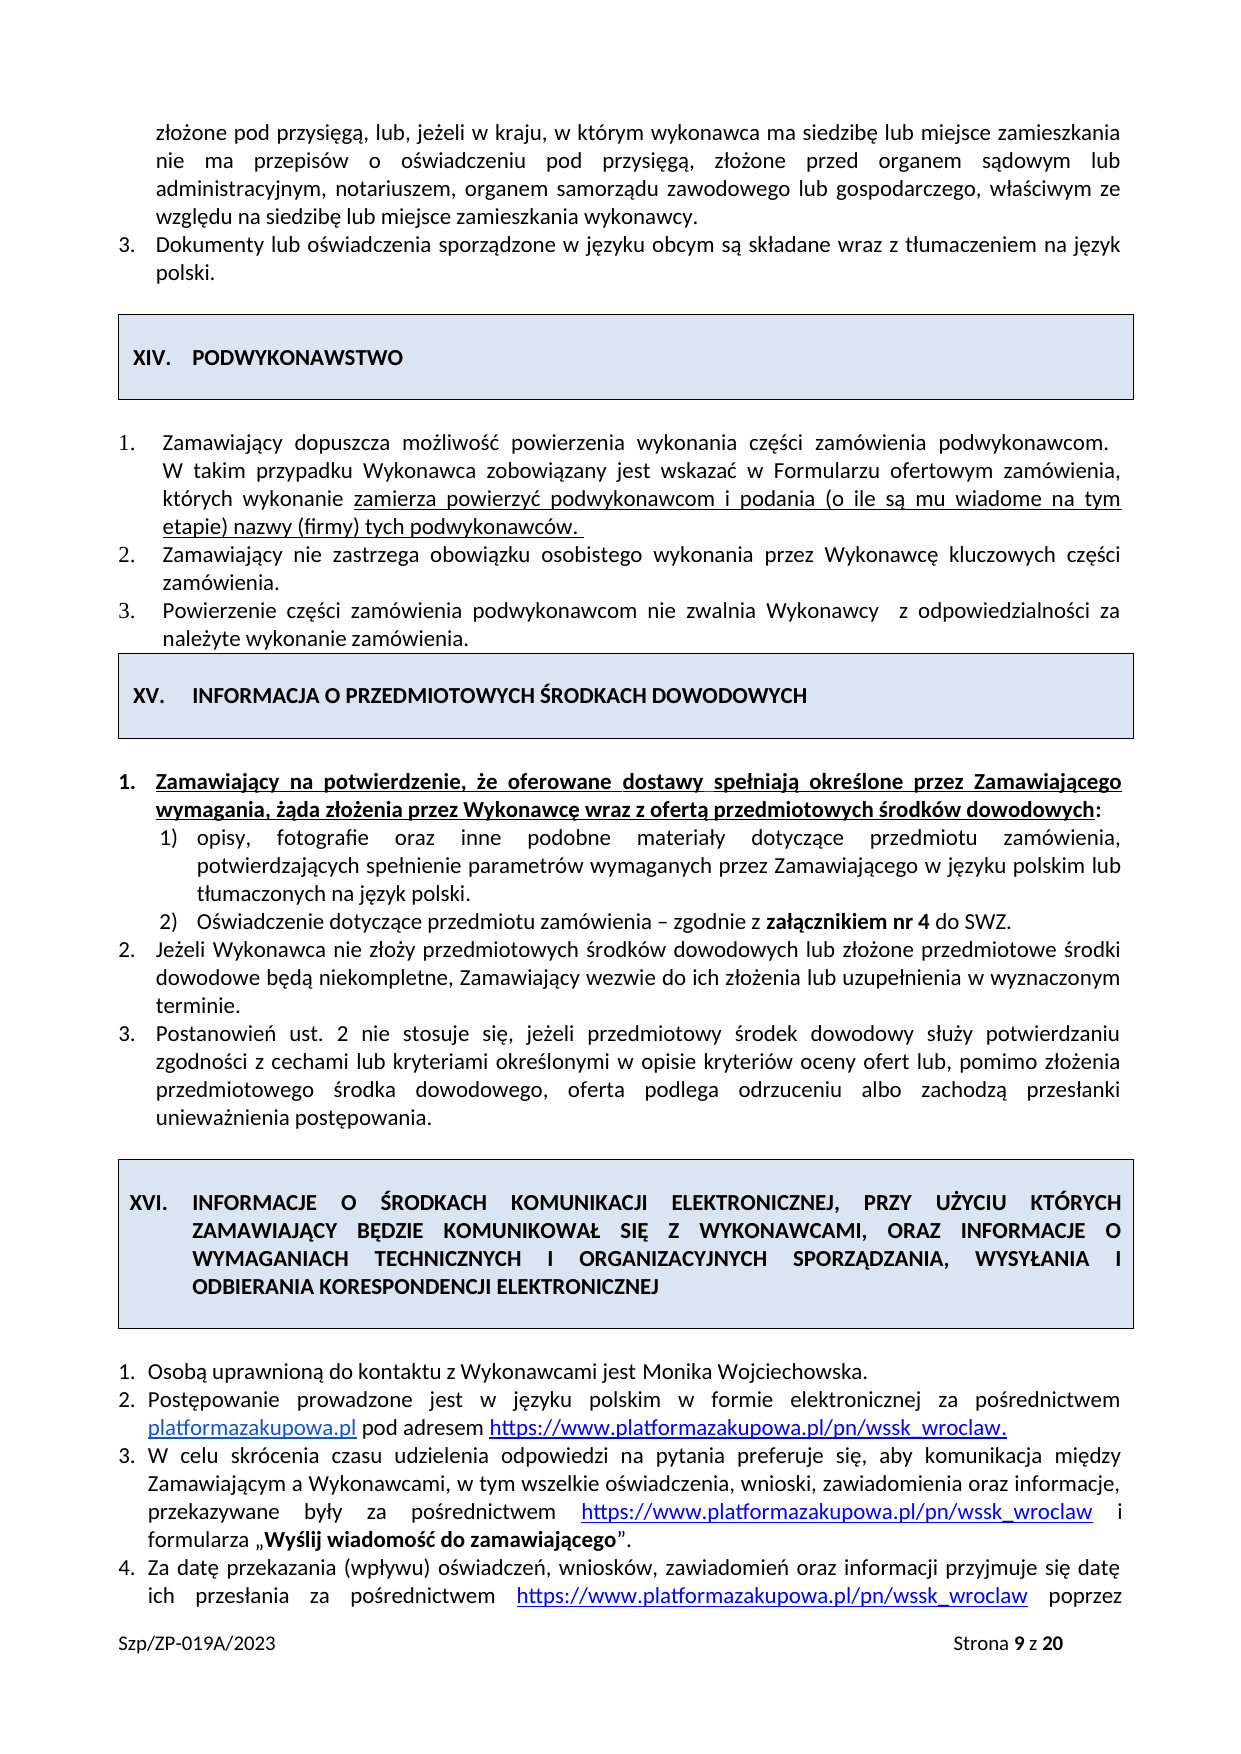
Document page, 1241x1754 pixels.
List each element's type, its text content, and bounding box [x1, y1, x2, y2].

list Postanowień ust. 2 nie stosuje się, jeżeli przedmiotowy środek dowodowy służy potwierdzaniu zgodności z cechami lub kryteriami określonymi w opisie kryteriów oceny ofert lub, pomimo złożenia przedmiotowego środka dowodowego, oferta podlega odrzuceniu albo zachodzą przesłanki unieważnienia postępowania. [118, 1019, 1122, 1131]
list Oświadczenie dotyczące przedmiotu zamówienia – zgodnie z załącznikiem nr 4 do SWZ. [159, 907, 1122, 935]
list Postępowanie prowadzone jest w języku polskim w formie elektronicznej za pośrednictwem platformazakupowa.pl pod adresem https://www.platformazakupowa.pl/pn/wssk_wroclaw. [118, 1385, 1122, 1441]
list opisy, fotografie oraz inne podobne materiały dotyczące przedmiotu zamówienia, potwierdzających spełnienie parametrów wymaganych przez Zamawiającego w języku polskim lub tłumaczonych na język polski. [159, 823, 1122, 907]
list Powierzenie części zamówienia podwykonawcom nie zwalnia Wykonawcy z odpowiedzialności za należyte wykonanie zamówienia. [118, 597, 1122, 653]
list Zamawiający na potwierdzenie, że oferowane dostawy spełniają określone przez Zamawiającego wymagania, żąda złożenia przez Wykonawcę wraz z ofertą przedmiotowych środków dowodowych: [118, 767, 1122, 823]
list Zamawiający dopuszcza możliwość powierzenia wykonania części zamówienia podwykonawcom. W takim przypadku Wykonawca zobowiązany jest wskazać w Formularzu ofertowym zamówienia, których wykonanie zamierza powierzyć podwykonawcom i podania (o ile są mu wiadome na tym etapie) nazwy (firmy) tych podwykonawców. [118, 428, 1122, 541]
list Zamawiający nie zastrzega obowiązku osobistego wykonania przez Wykonawcę kluczowych części zamówienia. [118, 541, 1122, 597]
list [118, 1553, 1122, 1609]
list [118, 118, 1122, 230]
table_header INFORMACJA O PRZEDMIOTOWYCH ŚRODKACH DOWODOWYCH [119, 654, 1133, 738]
table_header INFORMACJE O ŚRODKACH KOMUNIKACJI ELEKTRONICZNEJ, PRZY UŻYCIU KTÓRYCH ZAMAWIAJĄCY BĘDZIE KOMUNIKOWAŁ SIĘ Z WYKONAWCAMI, ORAZ INFORMACJE O WYMAGANIACH TECHNICZNYCH I ORGANIZACYJNYCH SPORZĄDZANIA, WYSYŁANIA I ODBIERANIA KORESPONDENCJI ELEKTRONICZNEJ [119, 1160, 1133, 1328]
list Jeżeli Wykonawca nie złoży przedmiotowych środków dowodowych lub złożone przedmiotowe środki dowodowe będą niekompletne, Zamawiający wezwie do ich złożenia lub uzupełnienia w wyznaczonym terminie. [118, 935, 1122, 1019]
list W celu skrócenia czasu udzielenia odpowiedzi na pytania preferuje się, aby komunikacja między Zamawiającym a Wykonawcami, w tym wszelkie oświadczenia, wnioski, zawiadomienia oraz informacje, przekazywane były za pośrednictwem https://www.platformazakupowa.pl/pn/wssk_wroclaw i formularza „Wyślij wiadomość do zamawiającego”. [118, 1441, 1122, 1553]
list Dokumenty lub oświadczenia sporządzone w języku obcym są składane wraz z tłumaczeniem na język polski. [118, 230, 1122, 286]
table_header PODWYKONAWSTWO [119, 315, 1133, 399]
list Osobą uprawnioną do kontaktu z Wykonawcami jest Monika Wojciechowska. [118, 1357, 1122, 1385]
